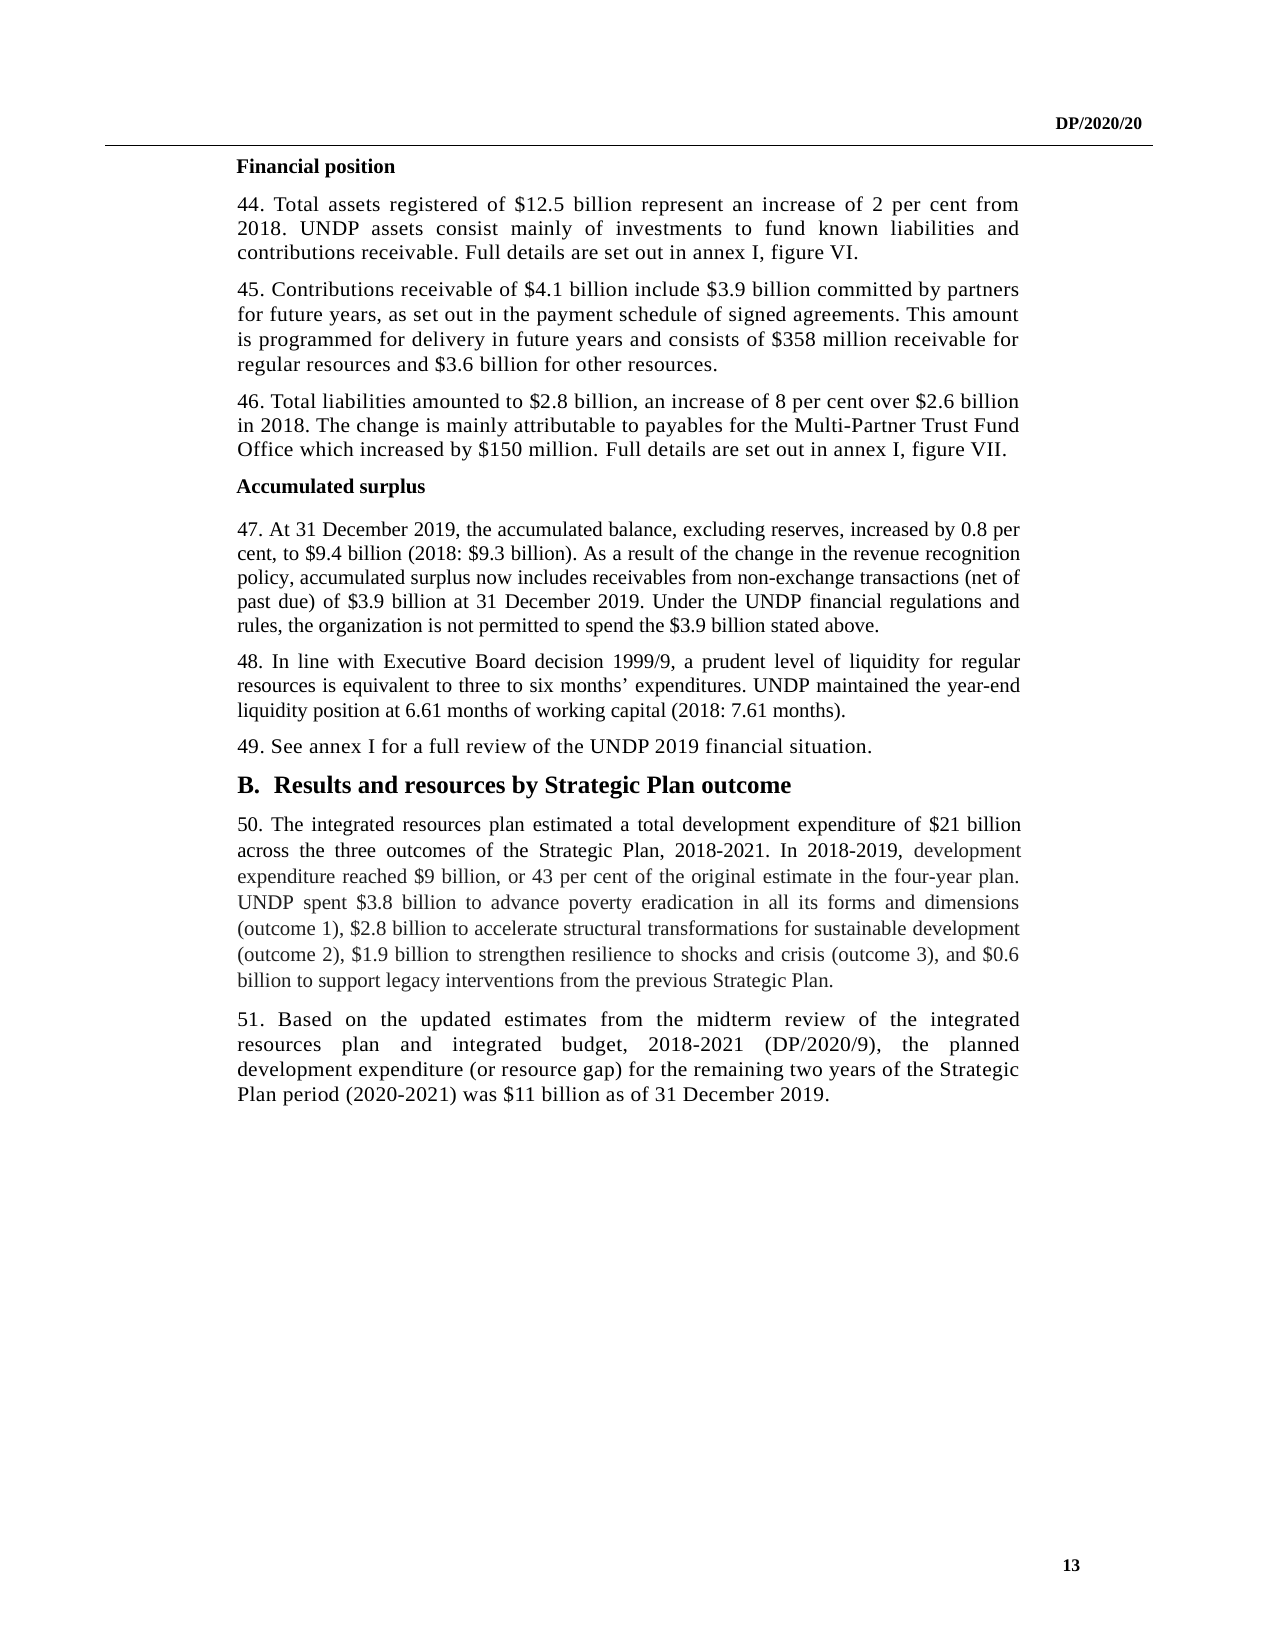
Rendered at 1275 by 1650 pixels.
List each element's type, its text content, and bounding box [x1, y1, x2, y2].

text 49. See annex I for a full review of the UNDP 2019 financial situation. [237, 734, 1021, 758]
text 47. At 31 December 2019, the accumulated balance, excluding reserves, increased by 0.8 per cent, to $9.4 billion (2018: $9.3 billion). As a result of the change in the revenue recognition policy, accumulated surplus now includes receivables from non-exchange transactions (net of past due) of $3.9 billion at 31 December 2019. Under the UNDP financial regulations and rules, the organization is not permitted to spend the $3.9 billion stated above. [237, 517, 1021, 637]
text 46. Total liabilities amounted to $2.8 billion, an increase of 8 per cent over $2.6 billion in 2018. The change is mainly attributable to payables for the Multi-Partner Trust Fund Office which increased by $150 million. Full details are set out in annex I, figure VII. [237, 389, 1021, 461]
text 51. Based on the updated estimates from the midterm review of the integrated resources plan and integrated budget, 2018-2021 (DP/2020/9), the planned development expenditure (or resource gap) for the remaining two years of the Strategic Plan period (2020-2021) was $11 billion as of 31 December 2019. [237, 1006, 1021, 1106]
list Results and resources by Strategic Plan outcome [237, 771, 1021, 799]
text 44. Total assets registered of $12.5 billion represent an increase of 2 per cent from 2018. UNDP assets consist mainly of investments to fund known liabilities and contributions receivable. Full details are set out in annex I, figure VI. [237, 192, 1021, 264]
text Accumulated surplus [217, 474, 1153, 498]
text 48. In line with Executive Board decision 1999/9, a prudent level of liquidity for regular resources is equivalent to three to six months’ expenditures. UNDP maintained the year-end liquidity position at 6.61 months of working capital (2018: 7.61 months). [237, 649, 1021, 722]
text 50. The integrated resources plan estimated a total development expenditure of $21 billion across the three outcomes of the Strategic Plan, 2018-2021. In 2018-2019, development expenditure reached $9 billion, or 43 per cent of the original estimate in the four-year plan. UNDP spent $3.8 billion to advance poverty eradication in all its forms and dimensions (outcome 1), $2.8 billion to accelerate structural transformations for sustainable development (outcome 2), $1.9 billion to strengthen resilience to shocks and crisis (outcome 3), and $0.6 billion to support legacy interventions from the previous Strategic Plan. [237, 812, 1021, 992]
text 45. Contributions receivable of $4.1 billion include $3.9 billion committed by partners for future years, as set out in the payment schedule of signed agreements. This amount is programmed for delivery in future years and consists of $358 million receivable for regular resources and $3.6 billion for other resources. [237, 277, 1021, 377]
text Financial position [217, 154, 1153, 178]
